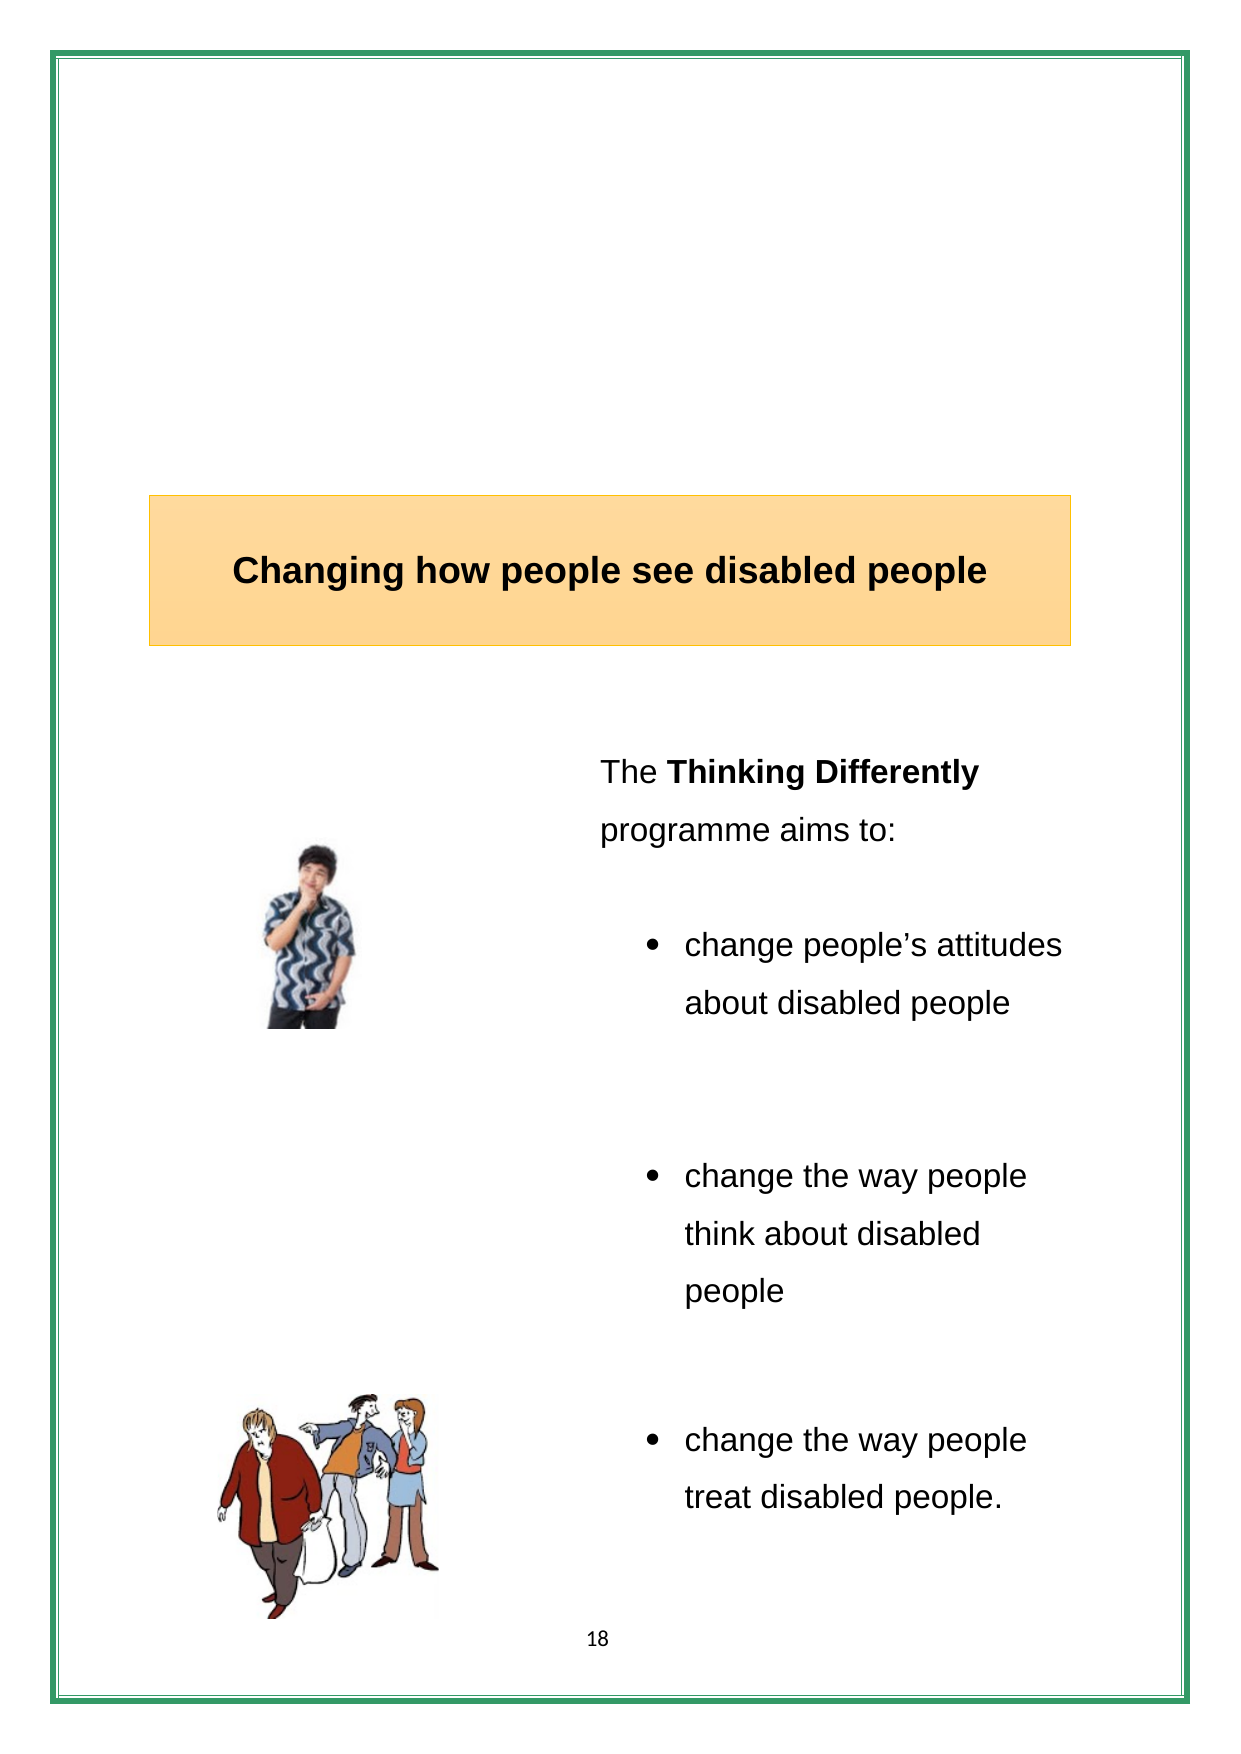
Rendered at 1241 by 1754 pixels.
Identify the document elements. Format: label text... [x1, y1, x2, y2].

picture [217, 1394, 439, 1619]
list change people’s attitudes about disabled people [647, 925, 1090, 1021]
list change the way people treat disabled people. [647, 1420, 1090, 1516]
picture [240, 829, 375, 1029]
list The Thinking Differently programme aims to: [600, 752, 1090, 848]
list change the way people think about disabled people [647, 1156, 1090, 1309]
